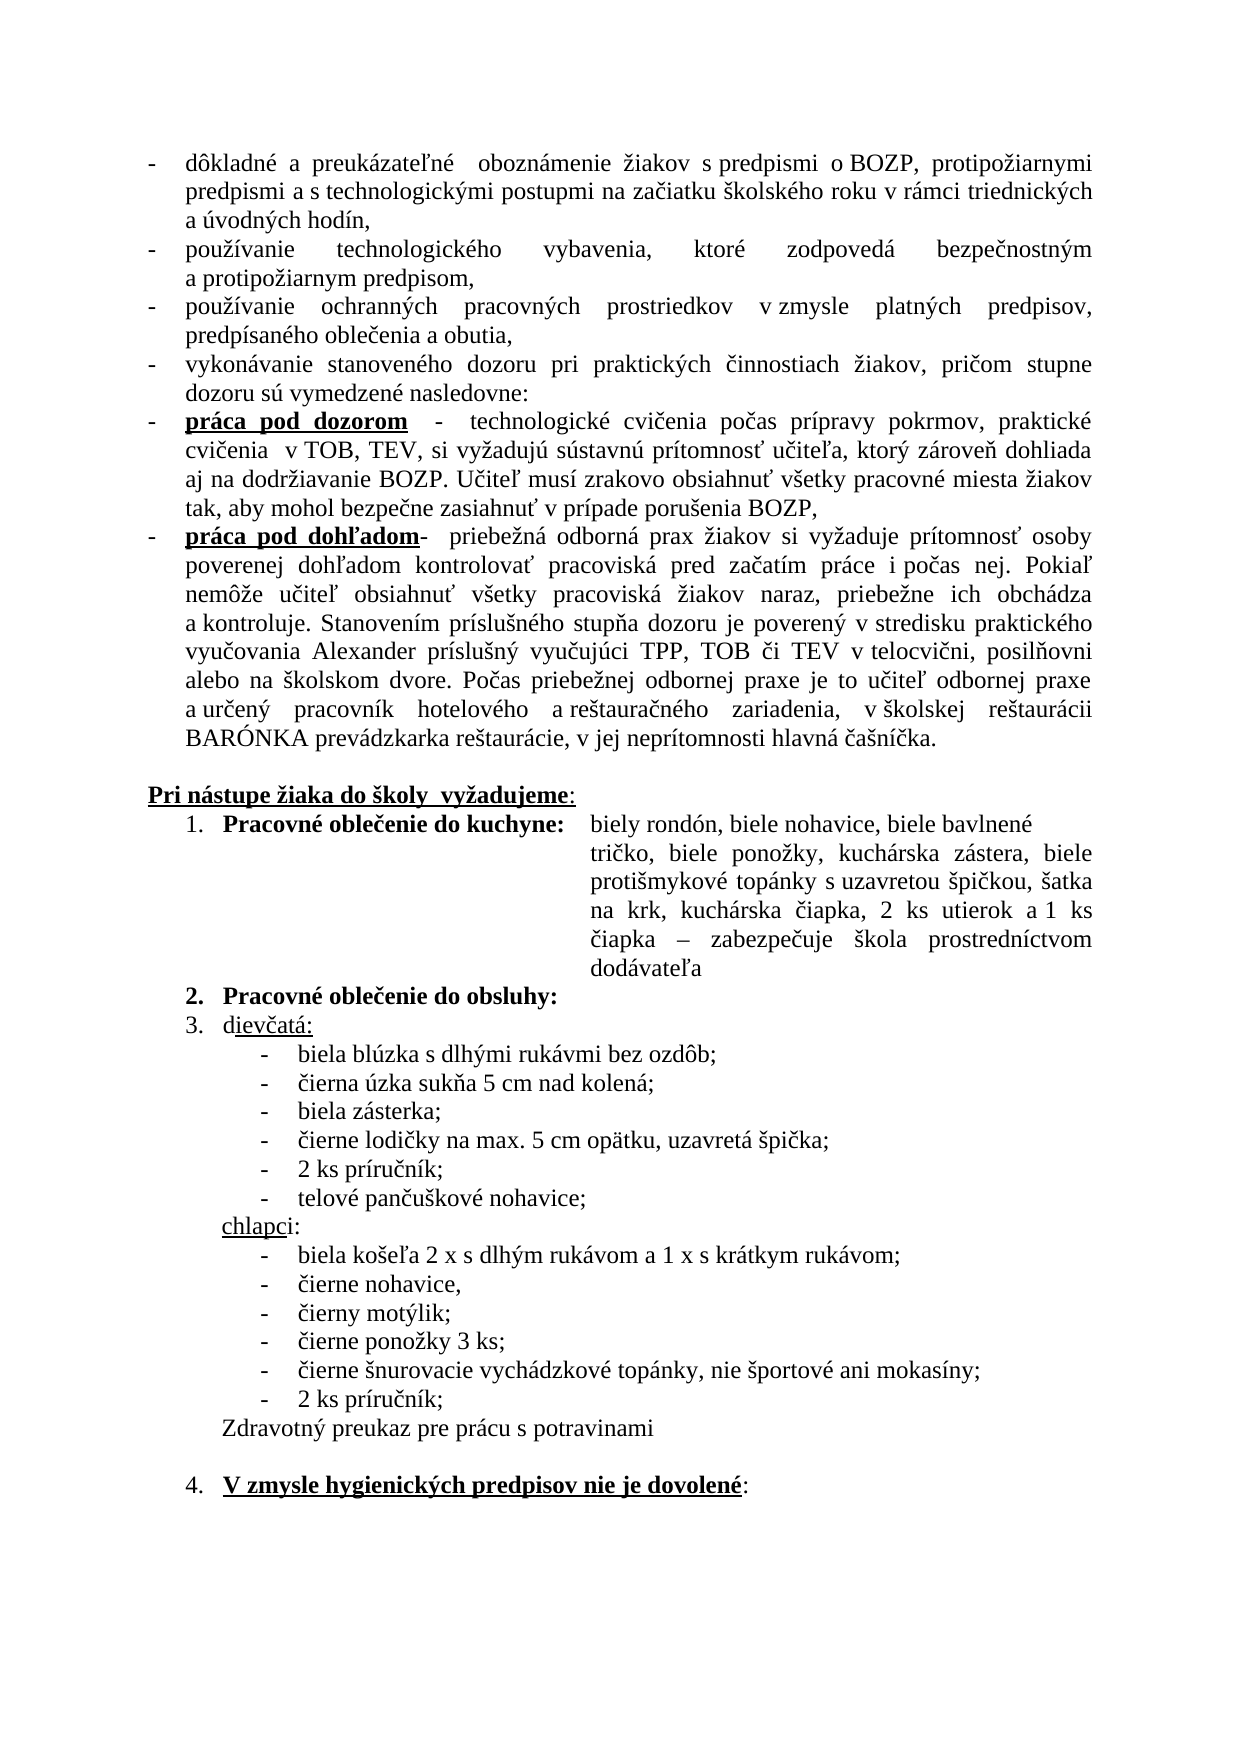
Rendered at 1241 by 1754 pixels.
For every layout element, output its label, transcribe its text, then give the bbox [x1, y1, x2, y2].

list 2 ks príručník; [260, 1384, 1093, 1413]
list práca pod dohľadom- priebežná odborná prax žiakov si vyžaduje prítomnosť osoby poverenej dohľadom kontrolovať pracoviská pred začatím práce i počas nej. Pokiaľ nemôže učiteľ obsiahnuť všetky pracoviská žiakov naraz, priebežne ich obchádza a kontroluje. Stanovením príslušného stupňa dozoru je poverený v stredisku praktického vyučovania Alexander príslušný vyučujúci TPP, TOB či TEV v telocvični, posilňovni alebo na školskom dvore. Počas priebežnej odbornej praxe je to učiteľ odbornej praxe a určený pracovník hotelového a reštauračného zariadenia, v školskej reštaurácii BARÓNKA prevádzkarka reštaurácie, v jej neprítomnosti hlavná čašníčka. [148, 521, 1093, 751]
list telové pančuškové nohavice; [260, 1183, 1093, 1211]
list V zmysle hygienických predpisov nie je dovolené: [185, 1470, 1093, 1499]
list vykonávanie stanoveného dozoru pri praktických činnostiach žiakov, pričom stupne dozoru sú vymedzené nasledovne: [148, 349, 1093, 406]
text Zdravotný preukaz pre prácu s potravinami [148, 1413, 1093, 1441]
text Pri nástupe žiaka do školy vyžadujeme: [148, 780, 1093, 809]
list čierne nohavice, [260, 1269, 1093, 1298]
list práca pod dozorom - technologické cvičenia počas prípravy pokrmov, praktické cvičenia v TOB, TEV, si vyžadujú sústavnú prítomnosť učiteľa, ktorý zároveň dohliada aj na dodržiavanie BOZP. Učiteľ musí zrakovo obsiahnuť všetky pracovné miesta žiakov tak, aby mohol bezpečne zasiahnuť v prípade porušenia BOZP, [148, 406, 1093, 521]
text chlapci: [148, 1211, 1093, 1240]
list dôkladné a preukázateľné oboznámenie žiakov s predpismi o BOZP, protipožiarnymi predpismi a s technologickými postupmi na začiatku školského roku v rámci triednických a úvodných hodín, [148, 148, 1093, 234]
list Pracovné oblečenie do kuchyne: biely rondón, biele nohavice, biele bavlnené [185, 809, 1093, 838]
list 2 ks príručník; [260, 1154, 1093, 1183]
list dievčatá: [185, 1010, 1093, 1039]
list biela blúzka s dlhými rukávmi bez ozdôb; [260, 1039, 1093, 1068]
text tričko, biele ponožky, kuchárska zástera, biele protišmykové topánky s uzavretou špičkou, šatka na krk, kuchárska čiapka, 2 ks utierok a 1 ks čiapka – zabezpečuje škola prostredníctvom dodávateľa [590, 838, 1093, 981]
list biela košeľa 2 x s dlhým rukávom a 1 x s krátkym rukávom; [260, 1240, 1093, 1269]
list čierne lodičky na max. opätku, uzavretá špička; [260, 1125, 1093, 1154]
list čierne šnurovacie vychádzkové topánky, nie športové ani mokasíny; [260, 1355, 1093, 1384]
list biela zásterka; [260, 1096, 1093, 1125]
list používanie technologického vybavenia, ktoré zodpovedá bezpečnostným a protipožiarnym predpisom, [148, 234, 1093, 291]
list čierne ponožky 3 ks; [260, 1326, 1093, 1355]
list čierna úzka sukňa nad kolená; [260, 1068, 1093, 1096]
list čierny motýlik; [260, 1298, 1093, 1326]
list Pracovné oblečenie do obsluhy: [185, 981, 1093, 1010]
list používanie ochranných pracovných prostriedkov v zmysle platných predpisov, predpísaného oblečenia a obutia, [148, 291, 1093, 349]
